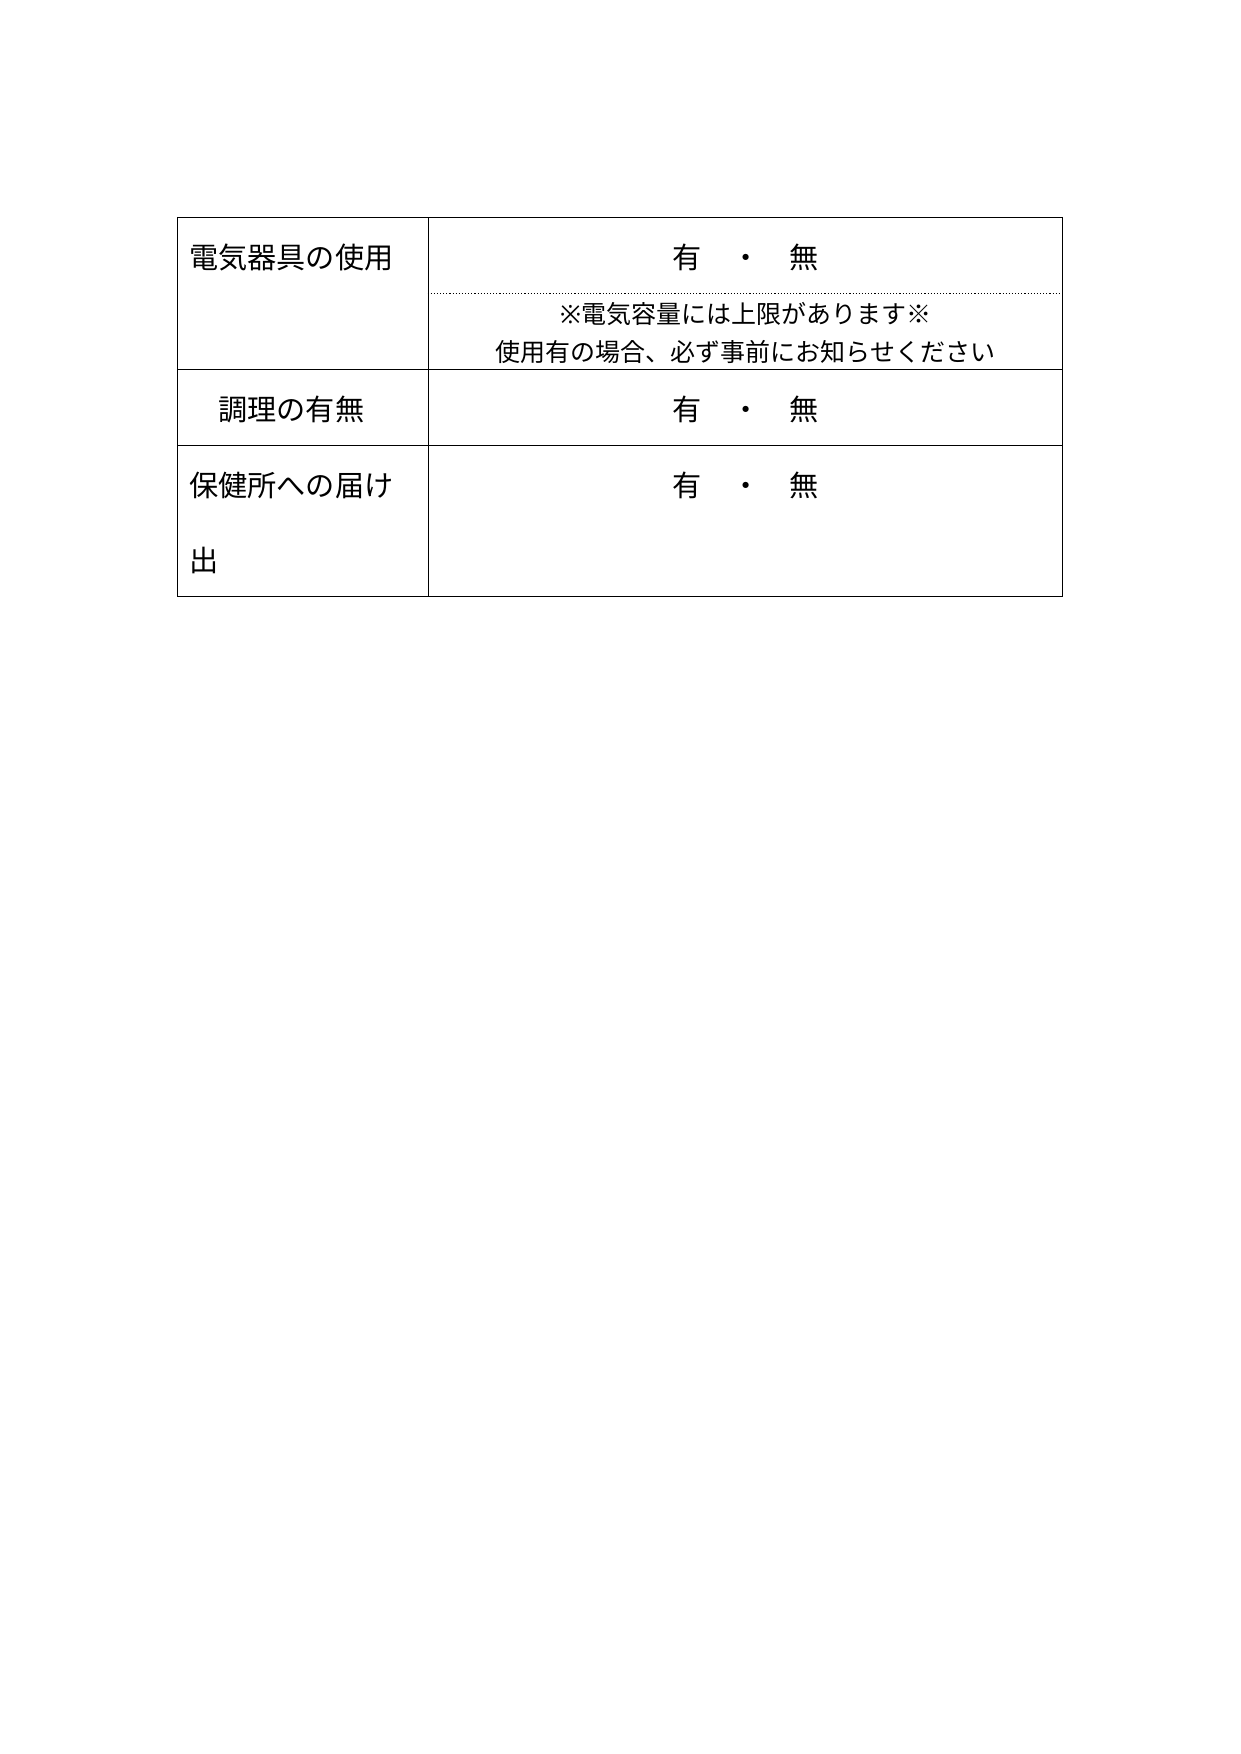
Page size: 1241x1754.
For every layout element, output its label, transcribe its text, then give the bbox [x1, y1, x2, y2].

table_cell 調理の有無 [178, 370, 428, 445]
table_cell 有 ・ 無 [429, 218, 1062, 293]
table_cell 電気器具の使用 [178, 218, 428, 369]
table_cell 有 ・ 無 [429, 446, 1062, 596]
table_cell ※電気容量には上限があります※ 使用有の場合、必ず事前にお知らせください [429, 293, 1062, 369]
table_cell 有 ・ 無 [429, 370, 1062, 445]
table_cell 保健所への届け出 [178, 446, 428, 596]
